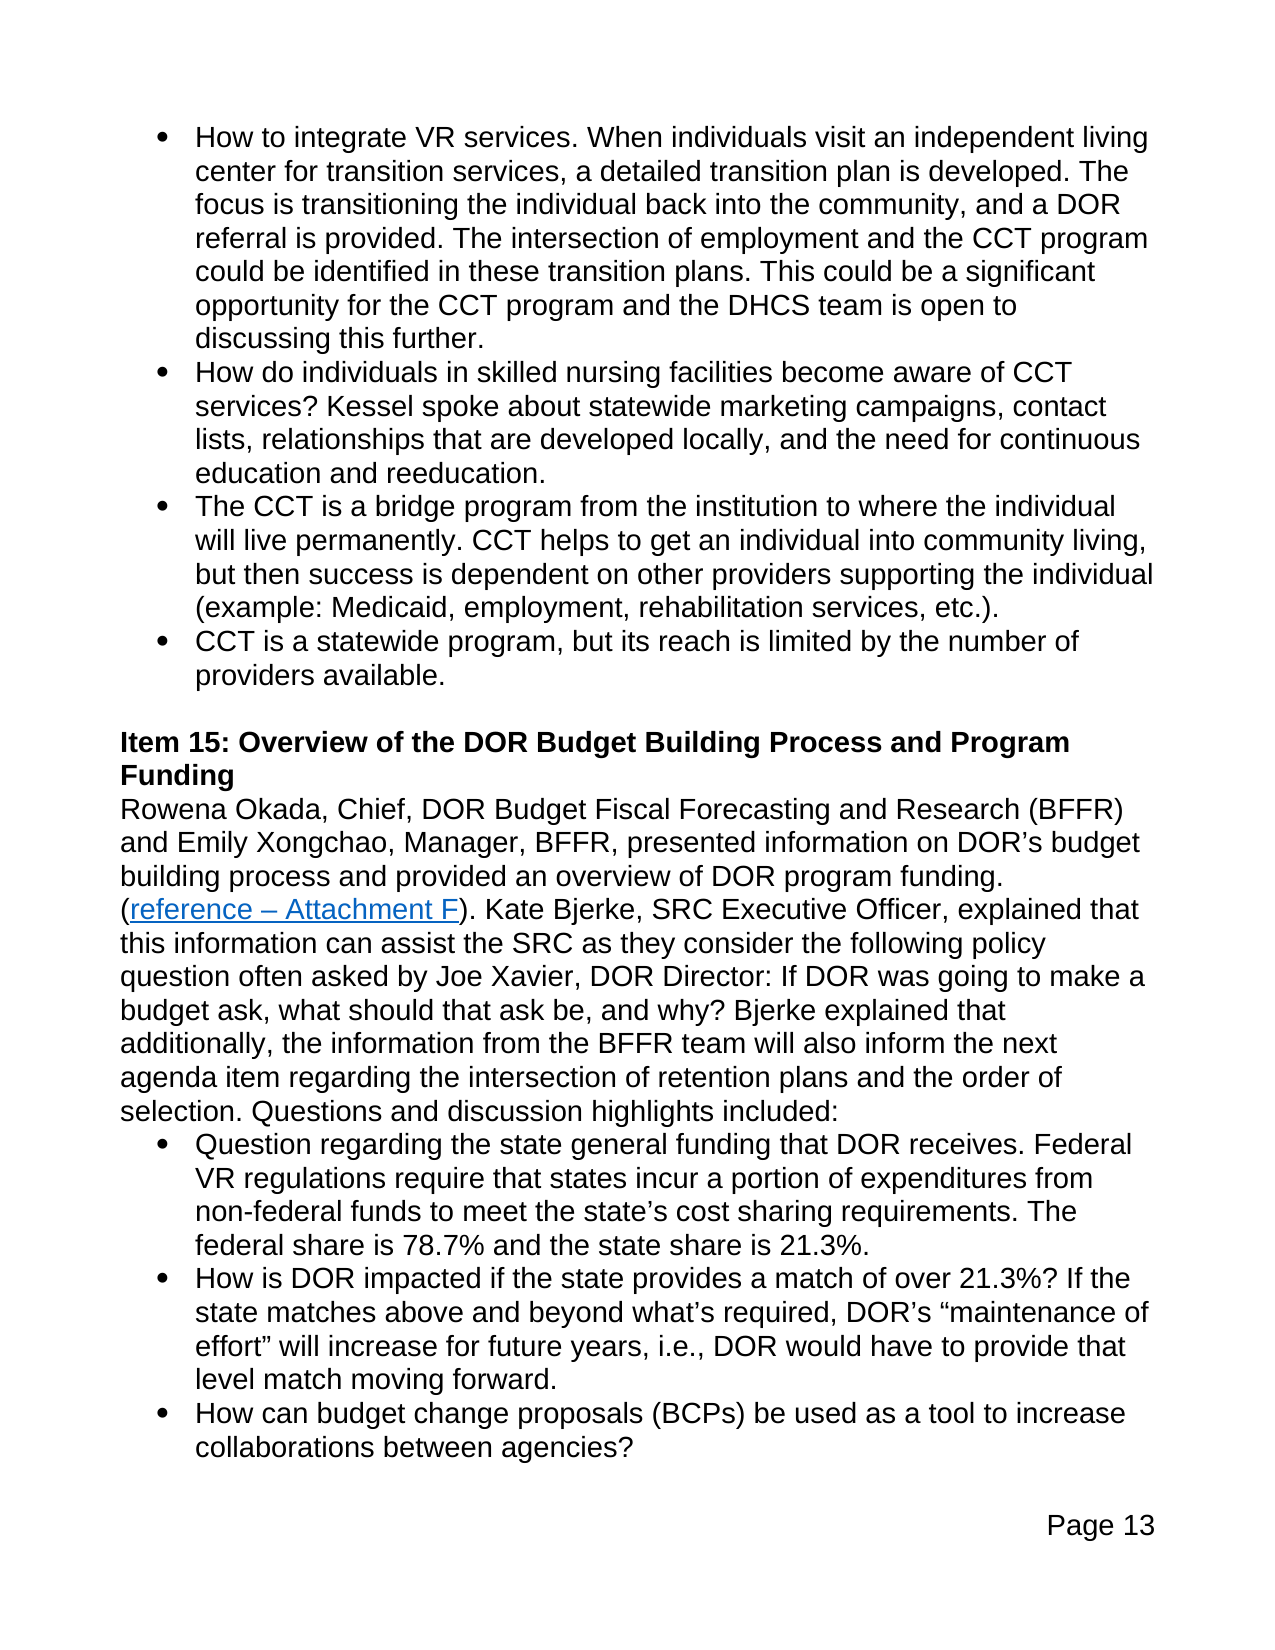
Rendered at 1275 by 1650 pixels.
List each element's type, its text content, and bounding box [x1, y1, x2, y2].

list CCT is a statewide program, but its reach is limited by the number of providers available. [157, 624, 1155, 691]
list The CCT is a bridge program from the institution to where the individual will live permanently. CCT helps to get an individual into community living, but then success is dependent on other providers supporting the individual (example: Medicaid, employment, rehabilitation services, etc.). [157, 489, 1155, 624]
text (reference – Attachment F). Kate Bjerke, SRC Executive Officer, explained that this information can assist the SRC as they consider the following policy question often asked by Joe Xavier, DOR Director: If DOR was going to make a budget ask, what should that ask be, and why? Bjerke explained that additionally, the information from the BFFR team will also inform the next agenda item regarding the intersection of retention plans and the order of selection. Questions and discussion highlights included: [120, 892, 1155, 1127]
list How can budget change proposals (BCPs) be used as a tool to increase collaborations between agencies? [157, 1396, 1155, 1463]
subtitle Item 15: Overview of the DOR Budget Building Process and Program Funding [120, 724, 1155, 792]
list How do individuals in skilled nursing facilities become aware of CCT services? Kessel spoke about statewide marketing campaigns, contact lists, relationships that are developed locally, and the need for continuous education and reeducation. [157, 355, 1155, 489]
list How to integrate VR services. When individuals visit an independent living center for transition services, a detailed transition plan is developed. The focus is transitioning the individual back into the community, and a DOR referral is provided. The intersection of employment and the CCT program could be identified in these transition plans. This could be a significant opportunity for the CCT program and the DHCS team is open to discussing this further. [157, 120, 1155, 355]
list How is DOR impacted if the state provides a match of over 21.3%? If the state matches above and beyond what’s required, DOR’s “maintenance of effort” will increase for future years, i.e., DOR would have to provide that level match moving forward. [157, 1261, 1155, 1396]
text Rowena Okada, Chief, DOR Budget Fiscal Forecasting and Research (BFFR) and Emily Xongchao, Manager, BFFR, presented information on DOR’s budget building process and provided an overview of DOR program funding. [120, 792, 1155, 892]
list Question regarding the state general funding that DOR receives. Federal VR regulations require that states incur a portion of expenditures from non-federal funds to meet the state’s cost sharing requirements. The federal share is 78.7% and the state share is 21.3%. [157, 1127, 1155, 1261]
